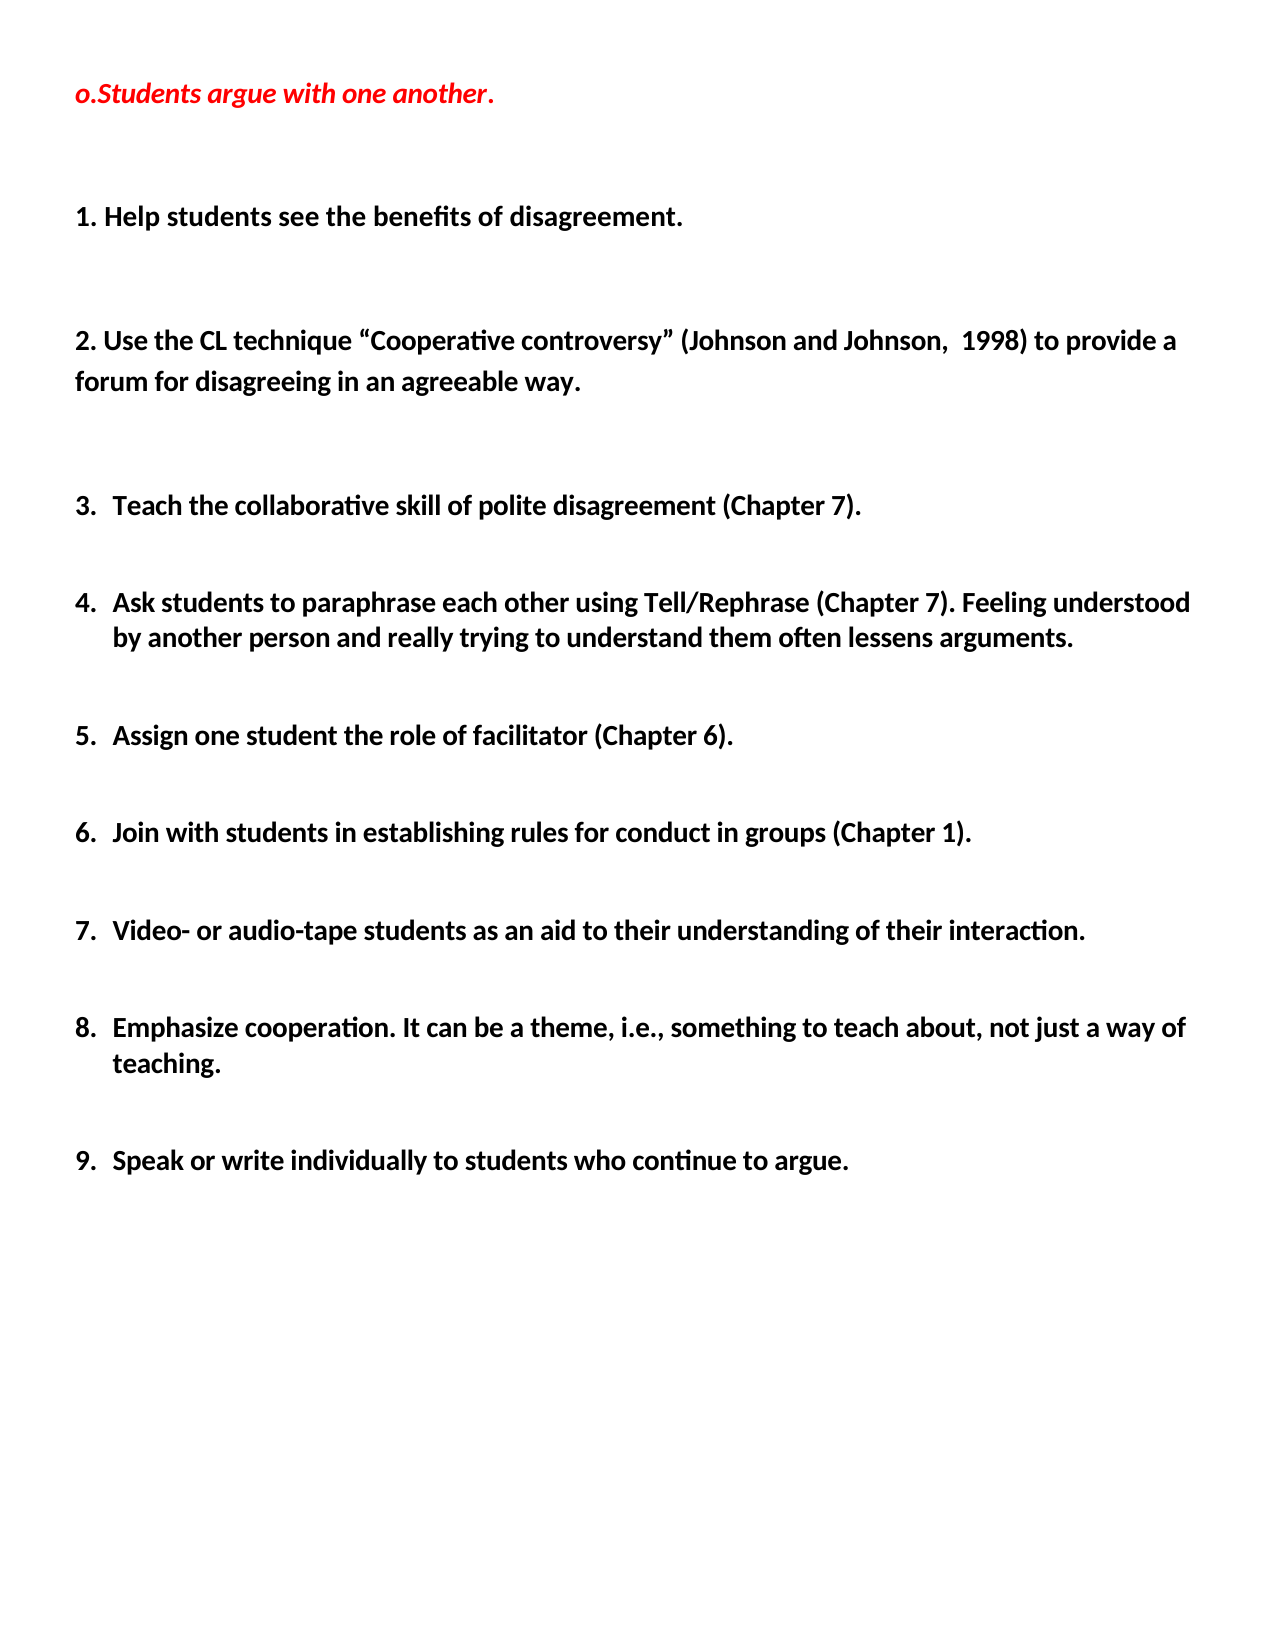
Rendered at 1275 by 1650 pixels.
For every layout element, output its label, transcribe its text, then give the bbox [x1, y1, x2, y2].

text 2. Use the CL technique “Cooperative controversy” (Johnson and Johnson, 1998) to provide a forum for disagreeing in an agreeable way. [75, 322, 1200, 399]
text o.Students argue with one another. [75, 75, 1200, 111]
list Speak or write individually to students who continue to argue. [75, 1142, 1200, 1178]
list Video- or audio-tape students as an aid to their understanding of their interaction. [75, 912, 1200, 947]
list Emphasize cooperation. It can be a theme, i.e., something to teach about, not just a way of teaching. [75, 1009, 1200, 1080]
text 1. Help students see the benefits of disagreement. [75, 198, 1200, 234]
list Teach the collaborative skill of polite disagreement (Chapter 7). [75, 487, 1200, 522]
list Assign one student the role of facilitator (Chapter 6). [75, 717, 1200, 753]
list Ask students to paraphrase each other using Tell/Rephrase (Chapter 7). Feeling understood by another person and really trying to understand them often lessens arguments. [75, 584, 1200, 655]
list Join with students in establishing rules for conduct in groups (Chapter 1). [75, 814, 1200, 850]
